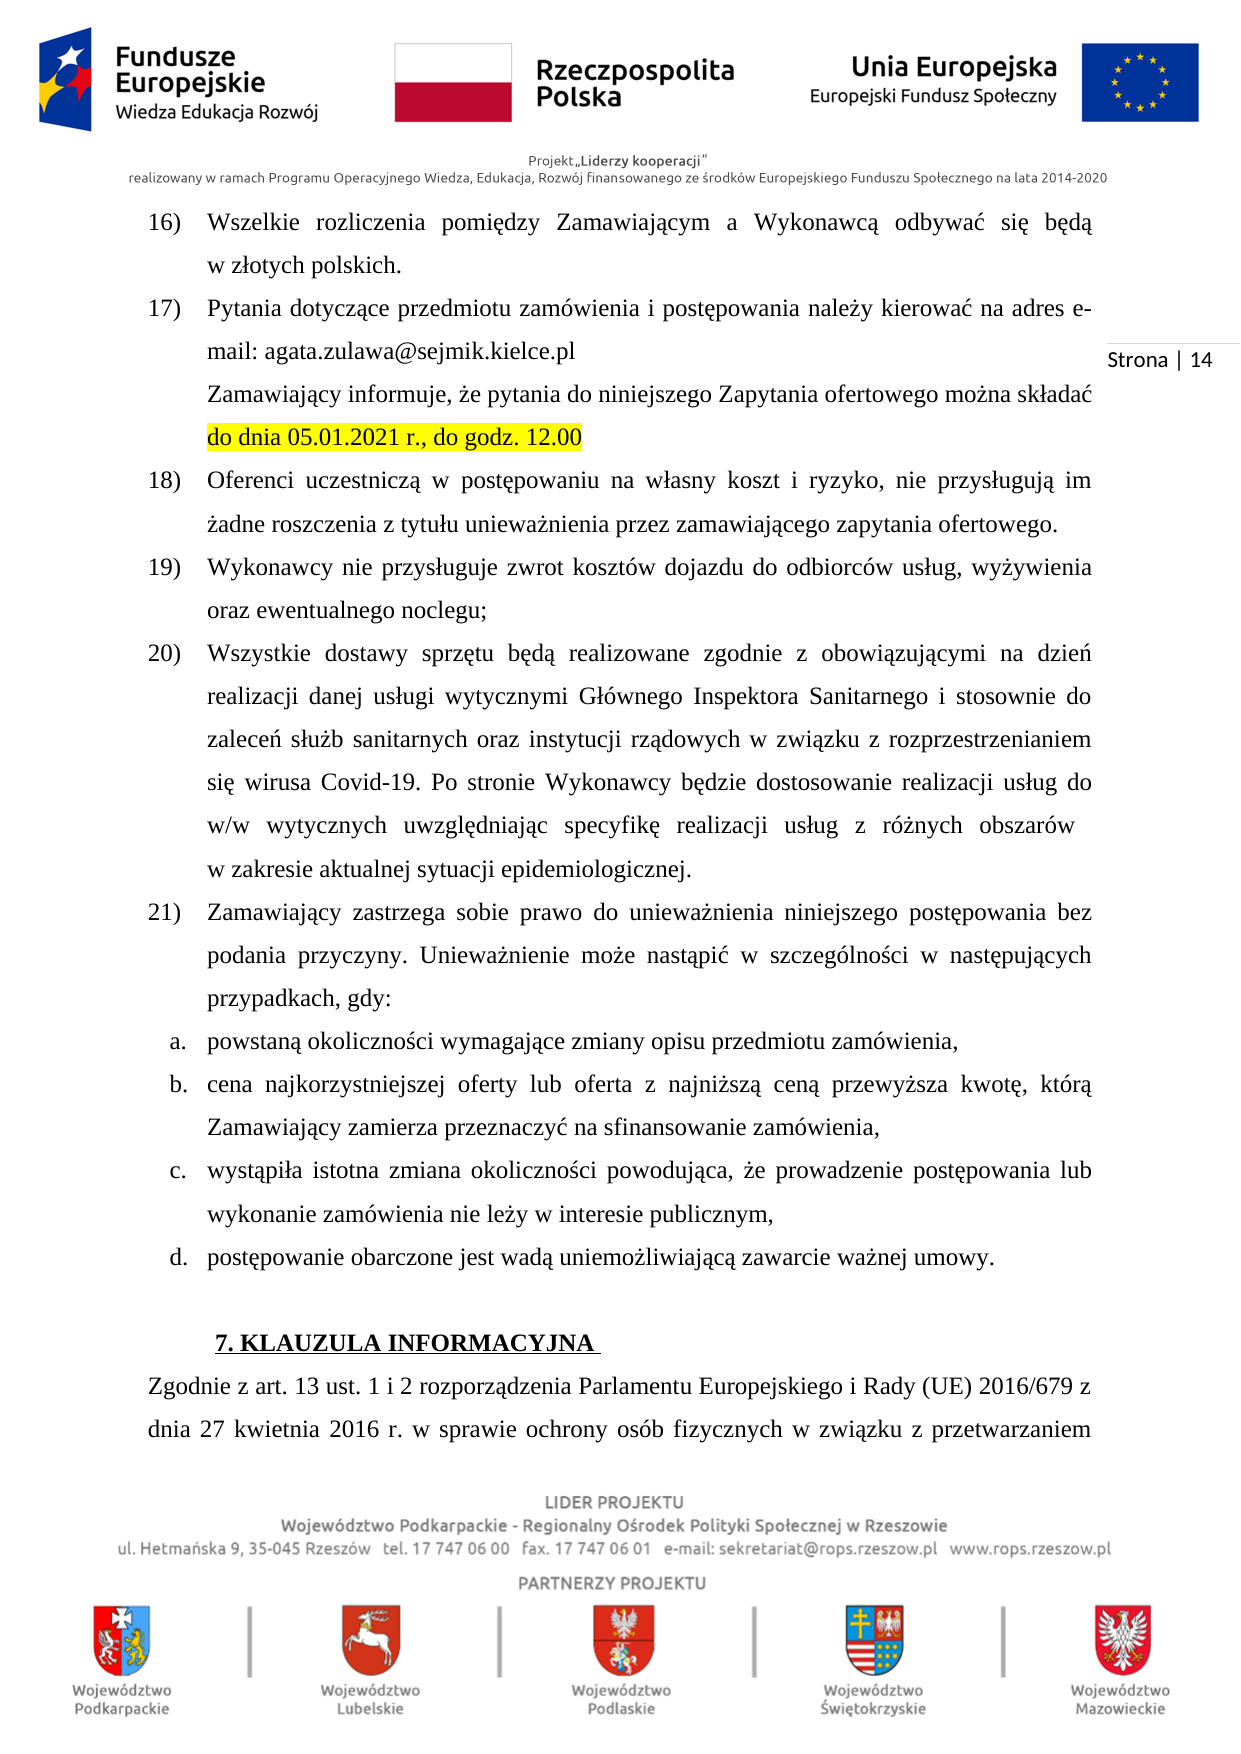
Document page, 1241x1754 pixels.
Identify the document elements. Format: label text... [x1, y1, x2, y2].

list Zamawiający zastrzega sobie prawo do unieważnienia niniejszego postępowania bez podania przyczyny. Unieważnienie może nastąpić w szczególności w następujących przypadkach, gdy: [148, 897, 1092, 1012]
list powstaną okoliczności wymagające zmiany opisu przedmiotu zamówienia, [169, 1026, 1092, 1055]
picture [5, 1482, 1240, 1749]
list cena najkorzystniejszej oferty lub oferta z najniższą ceną przewyższa kwotę, którą Zamawiający zamierza przeznaczyć na sfinansowanie zamówienia, [169, 1069, 1092, 1141]
text 7. KLAUZULA INFORMACYJNA [215, 1328, 1092, 1357]
list postępowanie obarczone jest wadą uniemożliwiającą zawarcie ważnej umowy. [169, 1242, 1092, 1271]
list wystąpiła istotna zmiana okoliczności powodująca, że prowadzenie postępowania lub wykonanie zamówienia nie leży w interesie publicznym, [169, 1156, 1092, 1227]
list Wszystkie dostawy sprzętu będą realizowane zgodnie z obowiązującymi na dzień realizacji danej usługi wytycznymi Głównego Inspektora Sanitarnego i stosownie do zaleceń służb sanitarnych oraz instytucji rządowych w związku z rozprzestrzenianiem się wirusa Covid-19. Po stronie Wykonawcy będzie dostosowanie realizacji usług do w/w wytycznych uwzględniając specyfikę realizacji usług z różnych obszarów w zakresie aktualnej sytuacji epidemiologicznej. [148, 638, 1092, 882]
picture [0, 5, 1239, 210]
list Wykonawcy nie przysługuje zwrot kosztów dojazdu do odbiorców usług, wyżywienia oraz ewentualnego noclegu; [148, 552, 1092, 624]
list Oferenci uczestniczą w postępowaniu na własny koszt i ryzyko, nie przysługują im żadne roszczenia z tytułu unieważnienia przez zamawiającego zapytania ofertowego. [148, 466, 1092, 537]
text 17) Pytania dotyczące przedmiotu zamówienia i postępowania należy kierować na adres e-mail: agata.zulawa@sejmik.kielce.pl [148, 293, 1092, 365]
text 16) Wszelkie rozliczenia pomiędzy Zamawiającym a Wykonawcą odbywać się będą w złotych polskich. [148, 207, 1092, 279]
text Zamawiający informuje, że pytania do niniejszego Zapytania ofertowego można składać do dnia 05.01.2021 r., do godz. 12.00 [148, 379, 1092, 451]
